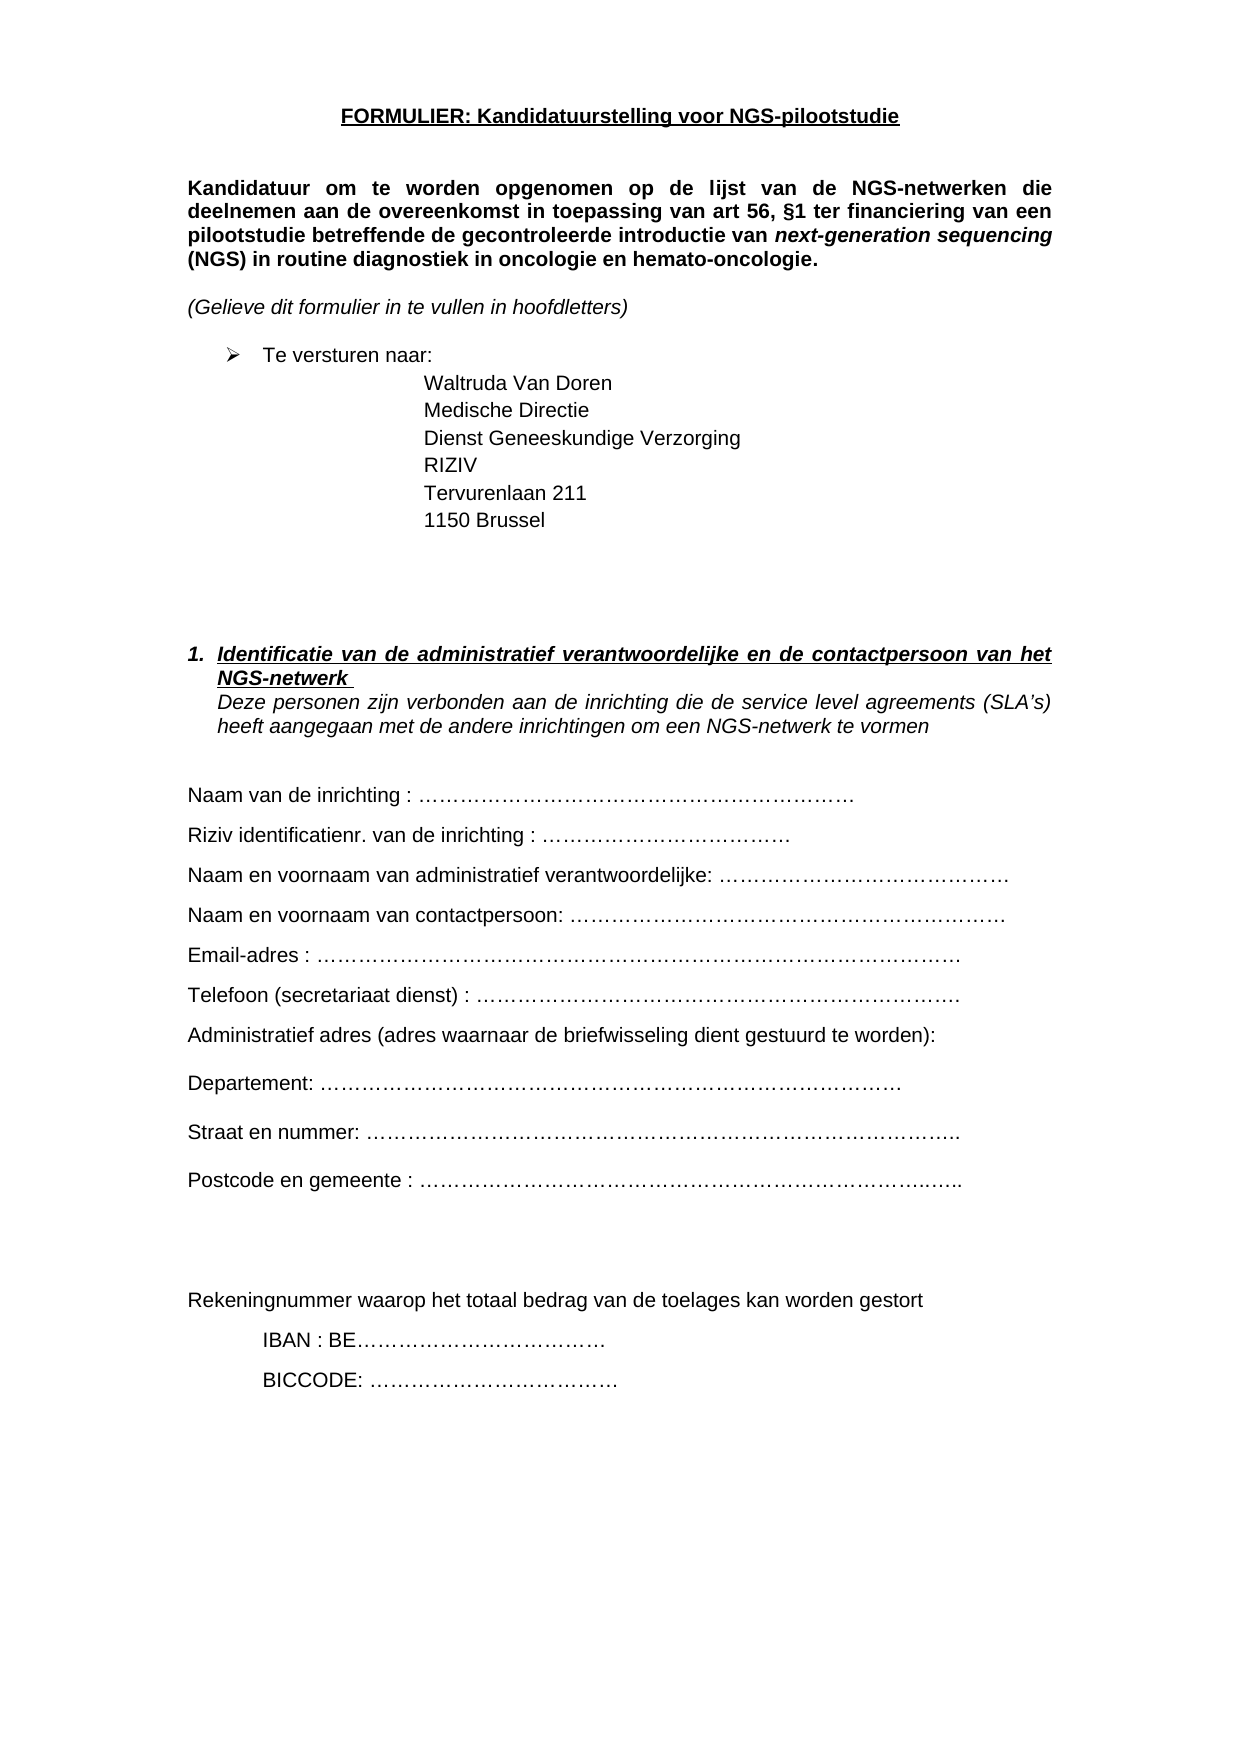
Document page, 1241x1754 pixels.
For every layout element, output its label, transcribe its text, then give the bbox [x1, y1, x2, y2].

text Telefoon (secretariaat dienst) : ……………………………………………………………. [187, 983, 1053, 1007]
text Riziv identificatienr. van de inrichting : ……………………………… [187, 823, 1053, 847]
text Naam van de inrichting : ……………………………………………………… [187, 783, 1053, 807]
text Straat en nummer: ………………………………………………………………………….. [187, 1119, 1053, 1143]
text Postcode en gemeente : ………………………………………………………………..….. [187, 1168, 1053, 1192]
list Identificatie van de administratief verantwoordelijke en de contactpersoon van het NGS-netwerk [187, 642, 1053, 690]
text Rekeningnummer waarop het totaal bedrag van de toelages kan worden gestort [187, 1288, 1053, 1312]
list Deze personen zijn verbonden aan de inrichting die de service level agreements (SLA’s) heeft aangegaan met de andere inrichtingen om een NGS-netwerk te vormen [217, 690, 1053, 738]
list Te versturen naar: [225, 343, 1053, 367]
text Email-adres : ………………………………………………………………………………… [187, 943, 1053, 967]
text FORMULIER: Kandidatuurstelling voor NGS-pilootstudie [187, 103, 1053, 127]
text Medische Directie [424, 398, 1053, 422]
text Naam en voornaam van administratief verantwoordelijke: …………………………………… [187, 863, 1053, 887]
text Naam en voornaam van contactpersoon: ……………………………………………………… [187, 903, 1053, 927]
text BICCODE: ……………………………… [262, 1368, 1053, 1392]
text IBAN : BE……………………………… [262, 1328, 1053, 1352]
text Departement: ………………………………………………………………………… [187, 1071, 1053, 1095]
text Tervurenlaan 211 [424, 481, 1053, 504]
text Kandidatuur om te worden opgenomen op de lijst van de NGS-netwerken die deelnemen aan de overeenkomst in toepassing van art 56, §1 ter financiering van een pilootstudie betreffende de gecontroleerde introductie van next-generation sequencing (NGS) in routine diagnostiek in oncologie en hemato-oncologie. [187, 175, 1053, 271]
text RIZIV [424, 453, 1053, 477]
text 1150 Brussel [424, 508, 1053, 532]
text Waltruda Van Doren [424, 371, 1053, 394]
text (Gelieve dit formulier in te vullen in hoofdletters) [187, 295, 1053, 319]
text Dienst Geneeskundige Verzorging [424, 426, 1053, 449]
text Administratief adres (adres waarnaar de briefwisseling dient gestuurd te worden): [187, 1023, 1053, 1047]
